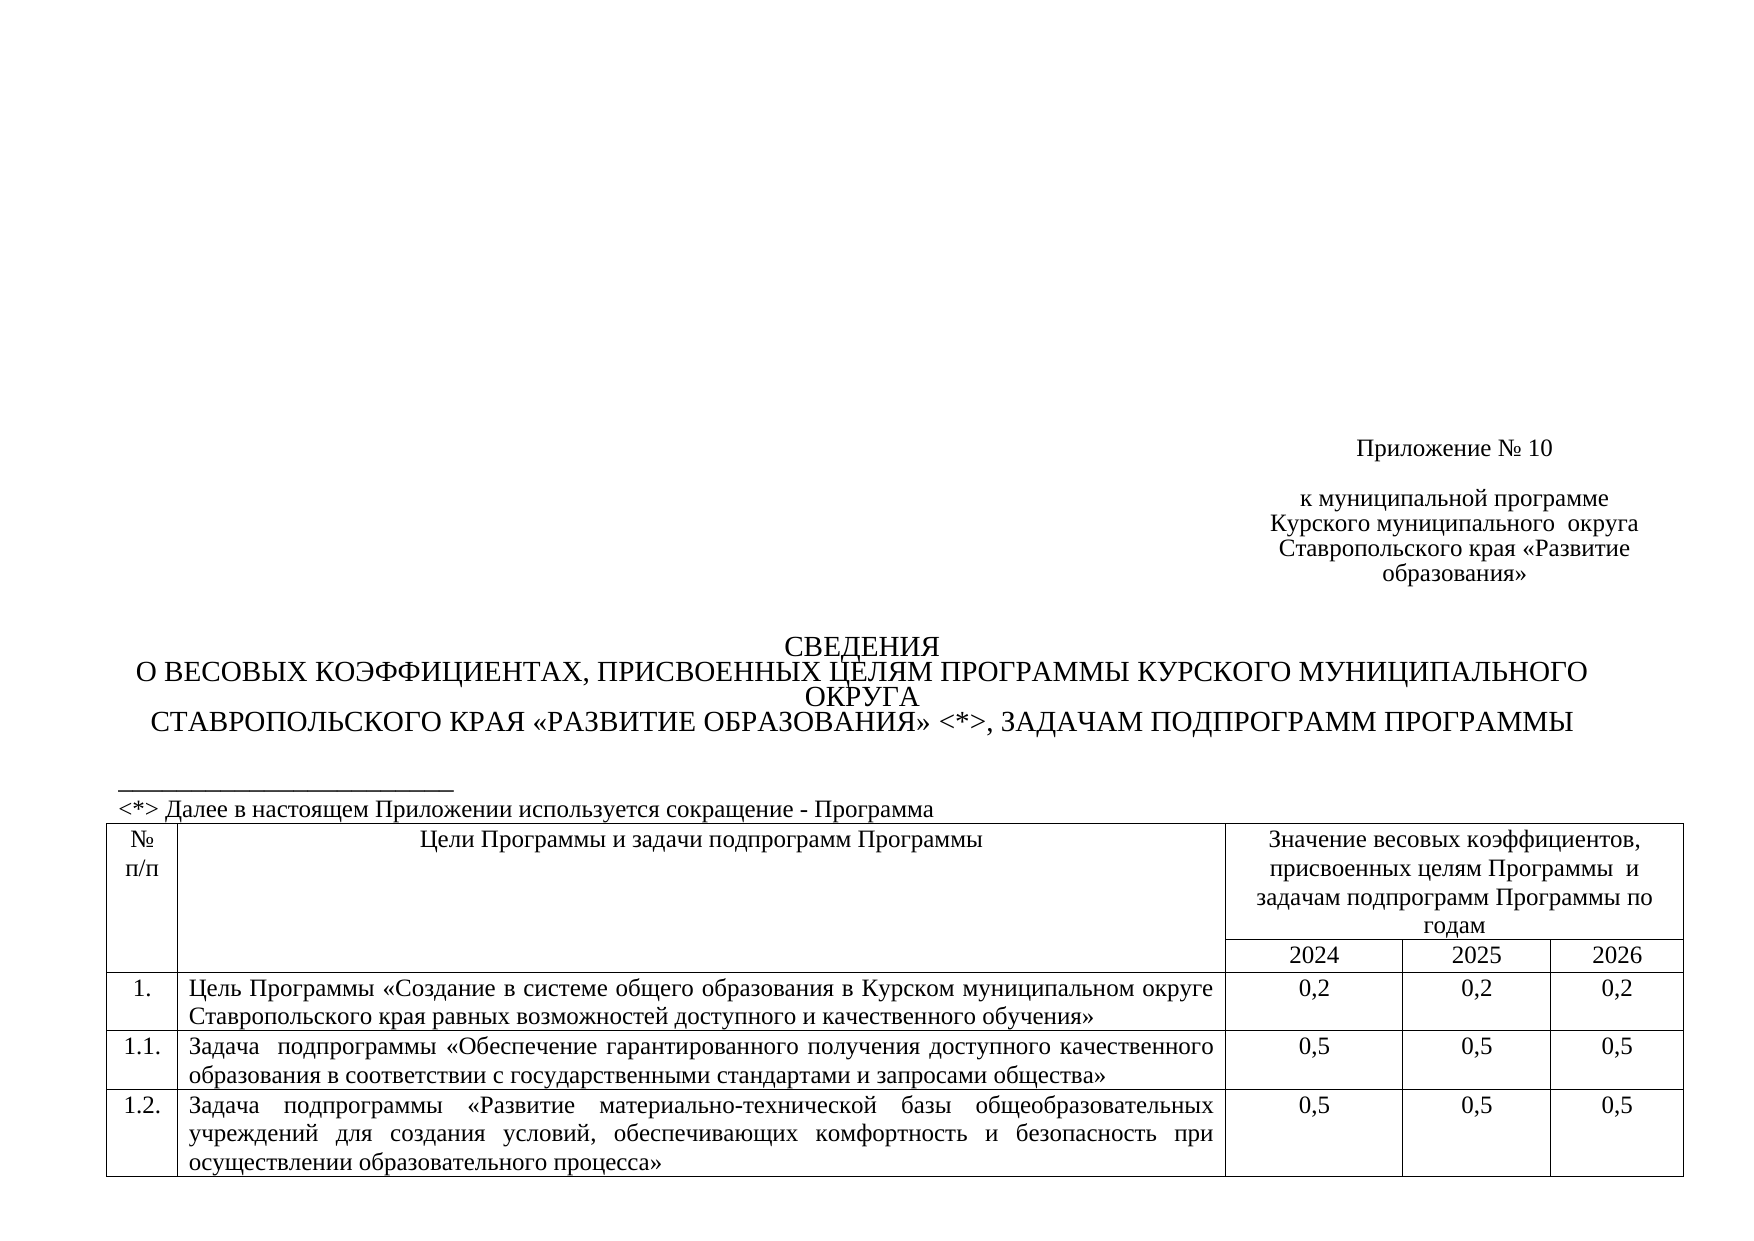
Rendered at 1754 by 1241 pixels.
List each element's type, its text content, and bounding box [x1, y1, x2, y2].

table_cell 1.2. [107, 1090, 177, 1176]
table_cell 1.1. [107, 1031, 177, 1089]
table_header Цели Программы и задачи подпрограмм Программы [178, 824, 1225, 972]
table_cell 0,5 [1551, 1031, 1683, 1089]
table_cell 0,5 [1226, 1090, 1402, 1176]
table_cell 0,5 [1226, 1031, 1402, 1089]
table_header Значение весовых коэффициентов, присвоенных целям Программы и задачам подпрограмм Программы по годам [1226, 824, 1683, 939]
table_cell 0,5 [1403, 1090, 1550, 1176]
text Ставропольского края «Развитие образования» <*>, задачам подпрограмм Программы [118, 711, 1606, 736]
table_cell Задача подпрограммы «Развитие материально-технической базы общеобразовательных учреждений для создания условий, обеспечивающих комфортность и безопасность при осуществлении образовательного процесса» [178, 1090, 1225, 1176]
table_cell 1. [107, 973, 177, 1030]
table_cell 2025 [1403, 940, 1550, 972]
table_cell 2026 [1551, 940, 1683, 972]
text СВЕДЕНИЯ [118, 636, 1606, 661]
text о весовых коэффициентах, присвоенных целям Программы Курского муниципального округа [118, 661, 1606, 711]
table_cell Задача подпрограммы «Обеспечение гарантированного получения доступного качественного образования в соответствии с государственными стандартами и запросами общества» [178, 1031, 1225, 1089]
table_cell 0,5 [1551, 1090, 1683, 1176]
table_cell 0,2 [1403, 973, 1550, 1030]
table_cell Цель Программы «Создание в системе общего образования в Курском муниципальном округе Ставропольского края равных возможностей доступного и качественного обучения» [178, 973, 1225, 1030]
table_header Приложение № 10 к муниципальной программе Курского муниципального округа Ставропольского края «Развитие образования» [1240, 436, 1668, 586]
table_cell 0,5 [1403, 1031, 1550, 1089]
table_header № п/п [107, 824, 177, 972]
text <*> Далее в настоящем Приложении используется сокращение - Программа [118, 794, 1606, 823]
table_cell 0,2 [1226, 973, 1402, 1030]
table_cell 0,2 [1551, 973, 1683, 1030]
text _______________________ [118, 761, 1606, 794]
table_cell 2024 [1226, 940, 1402, 972]
